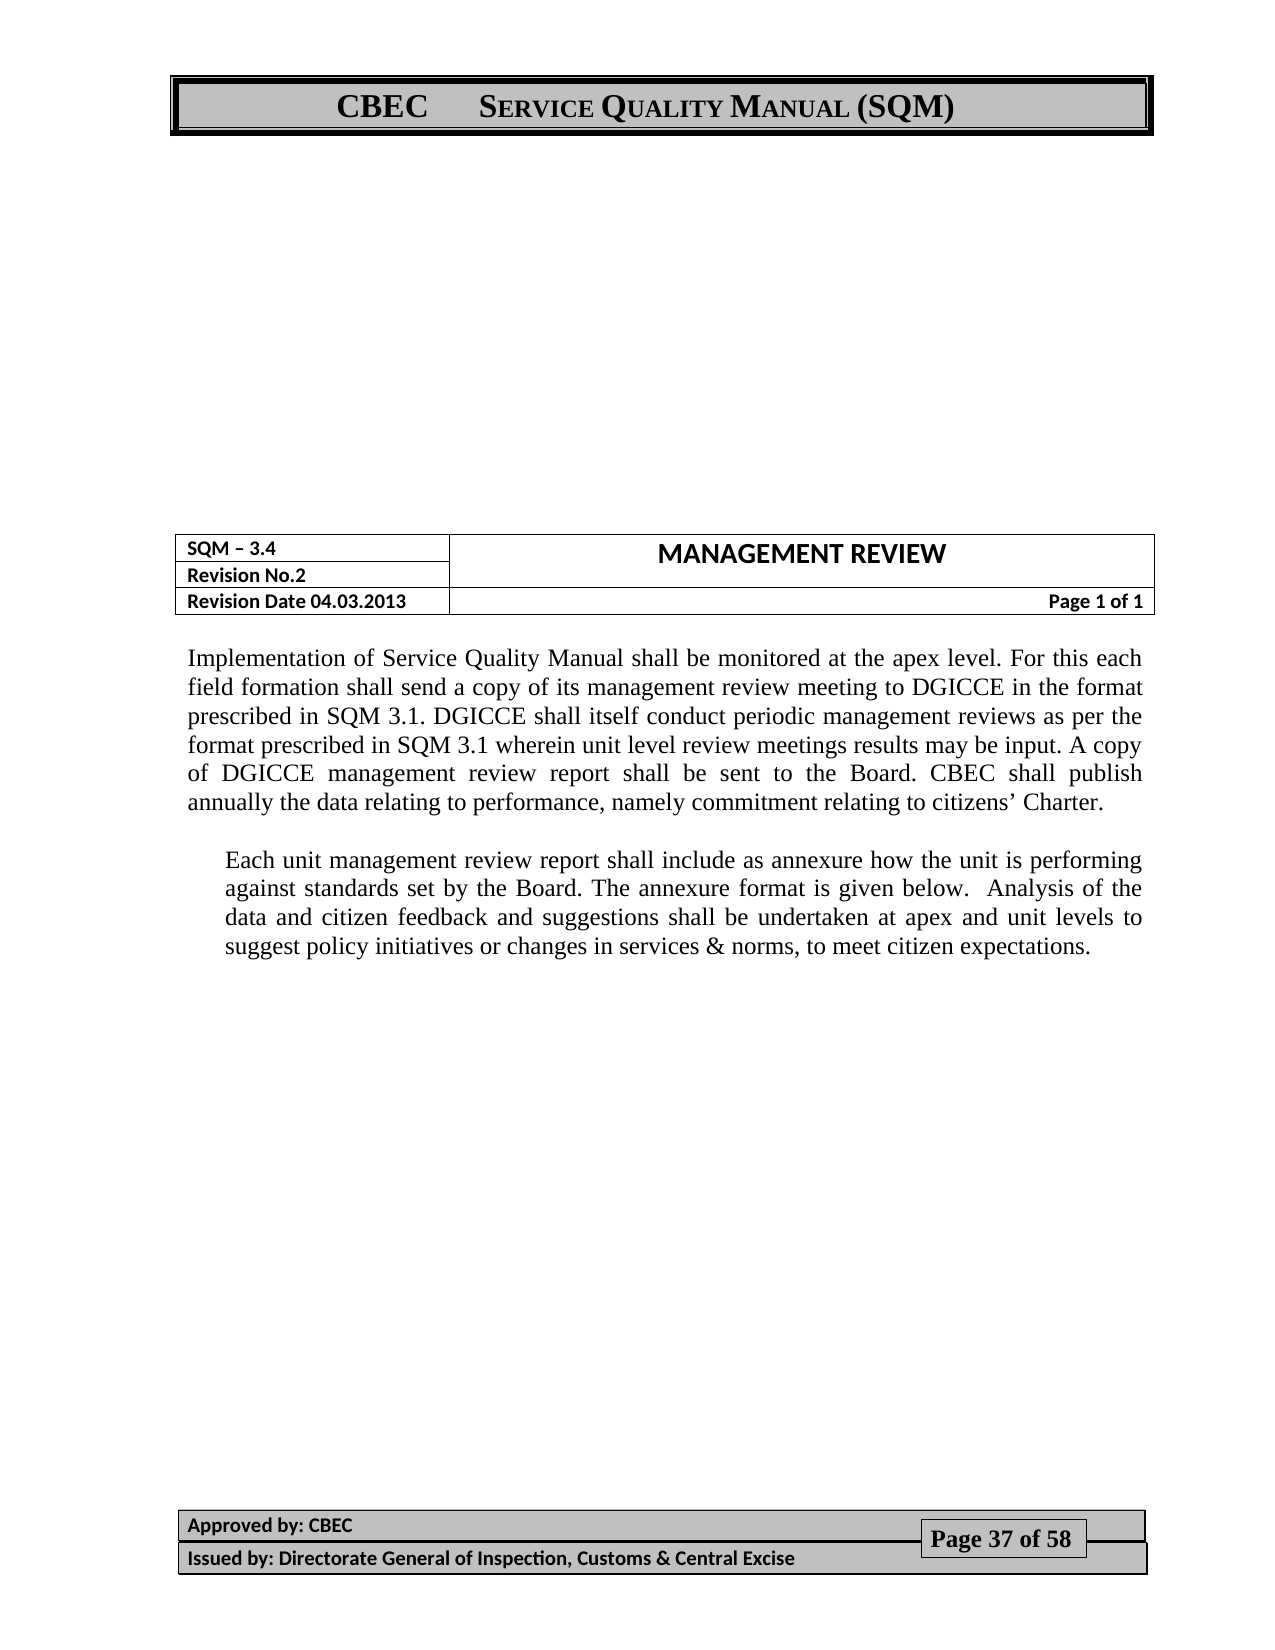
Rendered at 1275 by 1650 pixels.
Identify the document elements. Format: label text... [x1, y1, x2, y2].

table_cell Page 1 of 1 [450, 588, 1154, 614]
table_cell Revision No.2 [176, 562, 449, 587]
text Implementation of Service Quality Manual shall be monitored at the apex level. For this each field formation shall send a copy of its management review meeting to DGICCE in the format prescribed in 3.1. DGICCE shall itself conduct periodic management reviews as per the format prescribed in SQM 3.1 wherein unit level review meetings results may be input. A copy of DGICCE management review report shall be sent to the Board. CBEC shall publish annually the data relating to performance, namely commitment relating to citizens’ Charter. [187, 643, 1144, 816]
table_header SQM – 3.4 [176, 535, 449, 561]
table_header MANAGEMENT REVIEW [450, 535, 1154, 587]
table_cell Revision Date 04.03.2013 [176, 588, 449, 614]
text Each unit management review report shall include as annexure how the unit is performing against standards set by the Board. The annexure format is given below. Analysis of the data and citizen feedback and suggestions shall be undertaken at apex and unit levels to suggest policy initiatives or changes in services & norms, to meet citizen expectations. [225, 845, 1144, 960]
